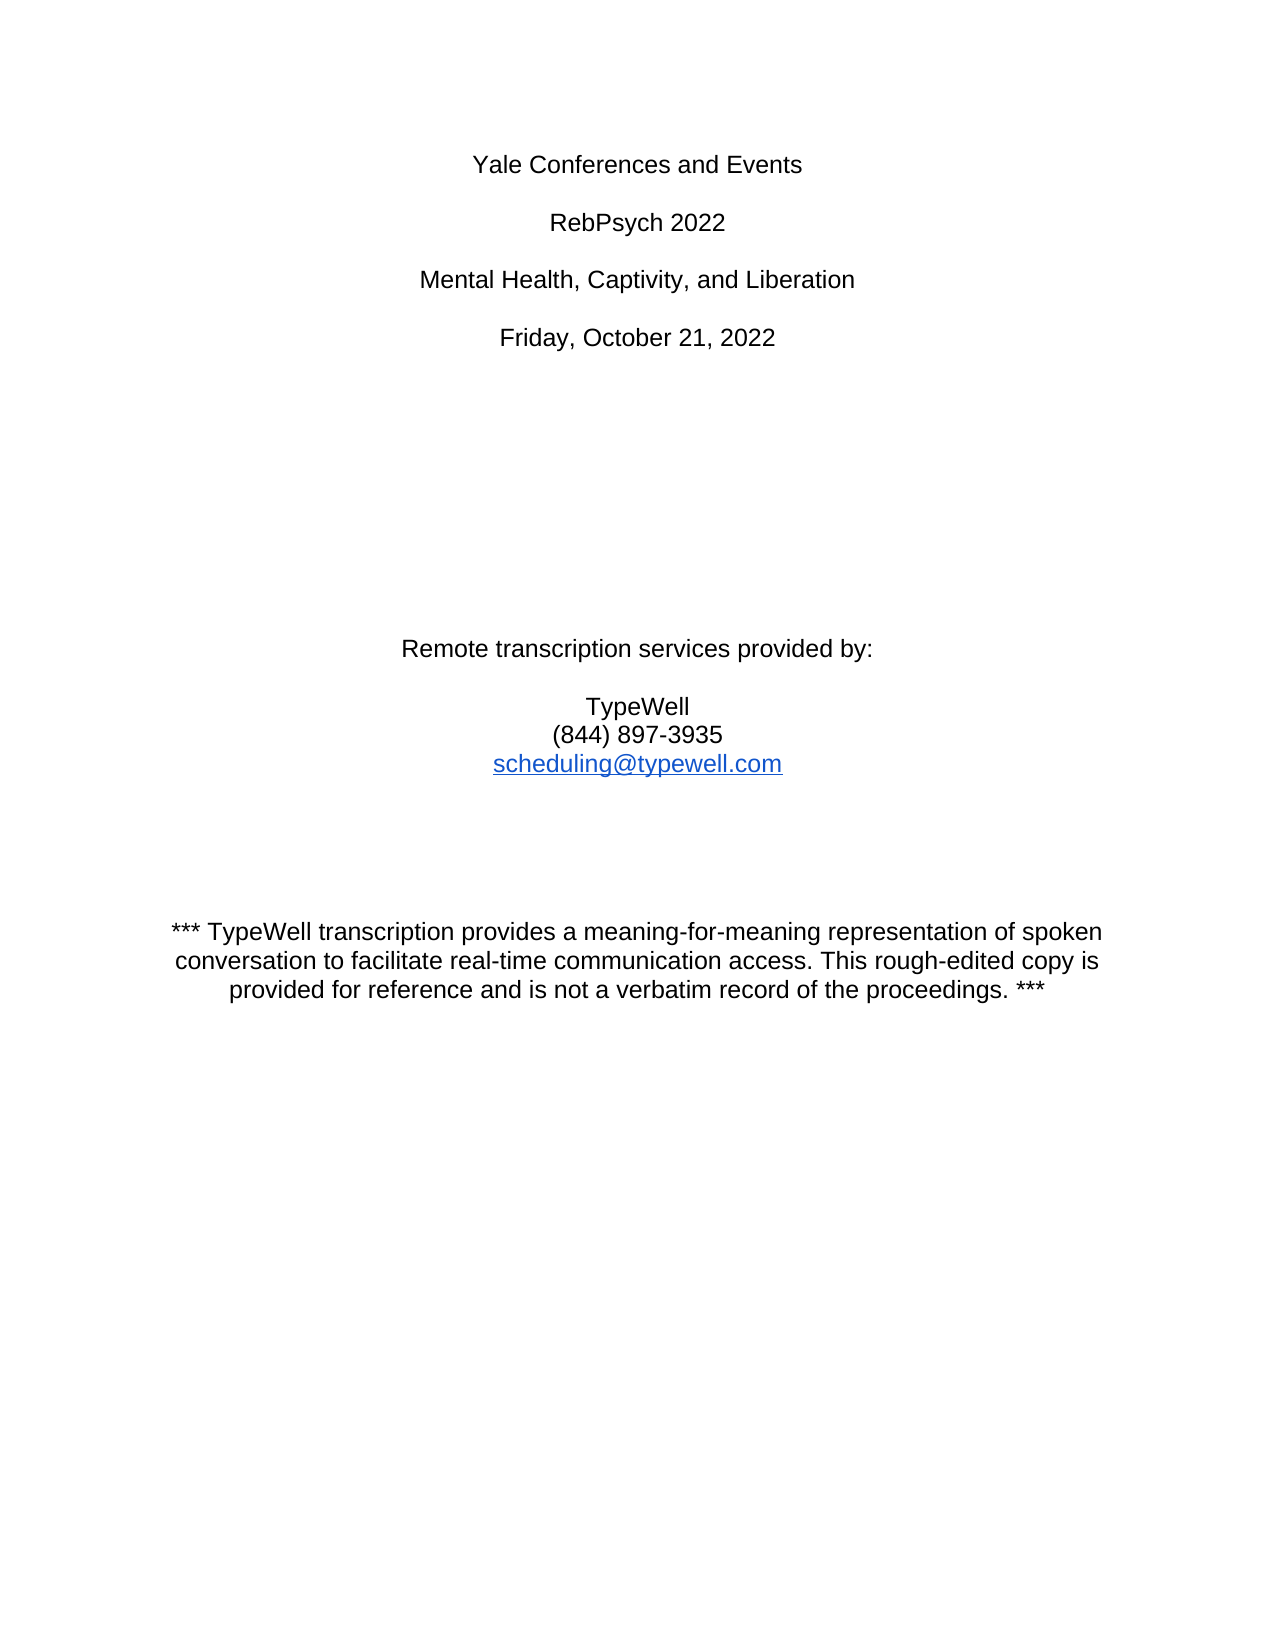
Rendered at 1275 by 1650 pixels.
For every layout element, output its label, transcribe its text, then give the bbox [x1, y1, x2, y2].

text Friday, October 21, 2022 [150, 322, 1125, 351]
text Remote transcription services provided by: [150, 634, 1125, 663]
text *** TypeWell transcription provides a meaning-for-meaning representation of spoken conversation to facilitate real-time communication access. This rough-edited copy is provided for reference and is not a verbatim record of the proceedings. *** [150, 917, 1125, 1003]
text scheduling@typewell.com [150, 749, 1125, 778]
text (844) 897-3935 [150, 721, 1125, 749]
text Yale Conferences and Events [150, 150, 1125, 179]
text RebPsych 2022 [150, 207, 1125, 236]
text TypeWell [150, 692, 1125, 721]
text Mental Health, Captivity, and Liberation [150, 265, 1125, 294]
